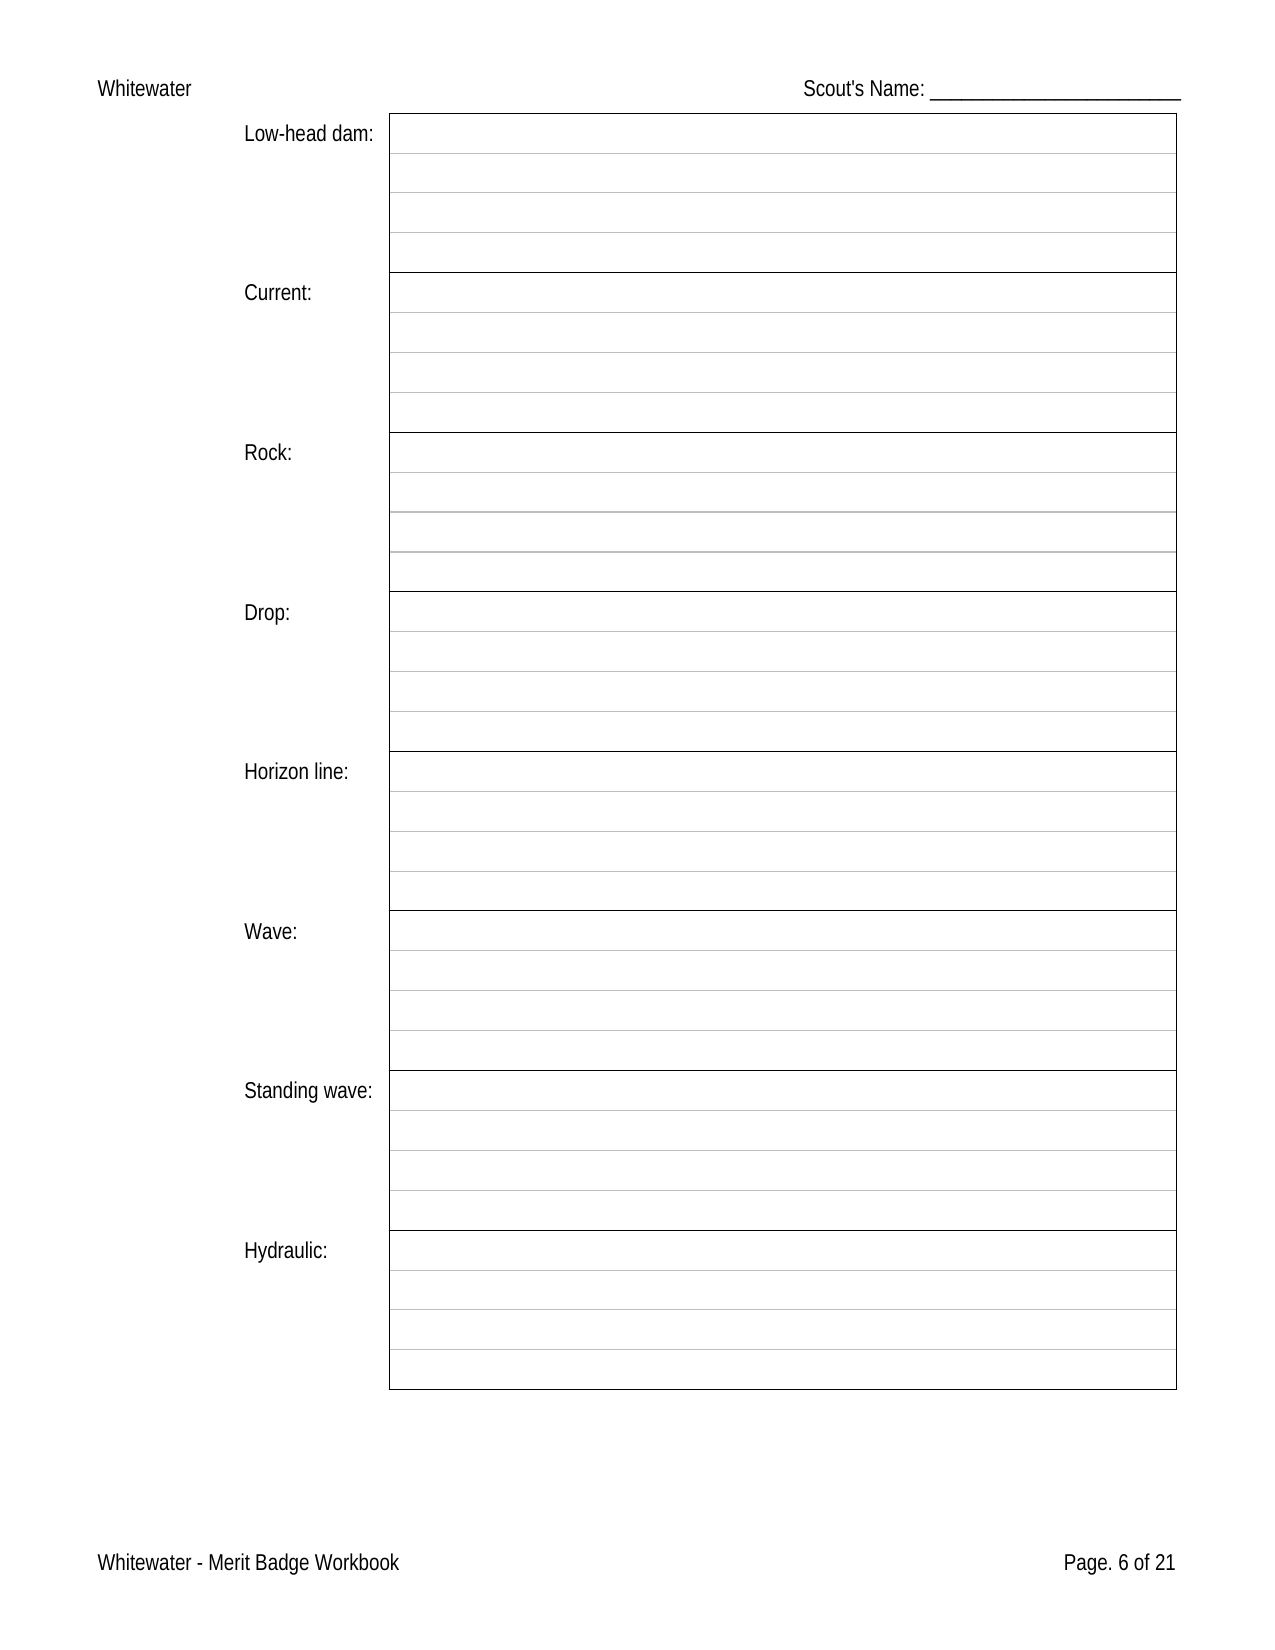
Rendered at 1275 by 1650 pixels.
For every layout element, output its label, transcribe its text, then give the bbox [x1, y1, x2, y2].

table_cell [390, 872, 1176, 910]
table_cell [390, 1151, 1176, 1190]
table_cell Wave: [233, 910, 389, 1070]
table_cell [390, 393, 1176, 432]
table_cell [390, 273, 1176, 312]
table_cell [390, 473, 1176, 511]
table_cell [390, 313, 1176, 352]
table_cell [390, 1071, 1176, 1110]
table_cell [390, 154, 1176, 192]
table_cell [390, 233, 1176, 272]
table_cell [390, 632, 1176, 671]
table_cell [390, 1191, 1176, 1229]
table_cell [390, 672, 1176, 711]
table_cell [390, 433, 1176, 472]
table_cell [390, 911, 1176, 950]
table_cell Standing wave: [233, 1070, 389, 1229]
table_cell Drop: [233, 591, 389, 751]
table_cell Rock: [233, 432, 389, 591]
table_cell [390, 991, 1176, 1030]
table_cell [390, 592, 1176, 631]
table_cell [390, 792, 1176, 831]
table_cell [390, 353, 1176, 392]
table_cell Current: [233, 272, 389, 432]
table_cell [390, 1310, 1176, 1349]
table_cell Hydraulic: [233, 1230, 389, 1389]
table_cell [390, 193, 1176, 232]
table_cell [390, 951, 1176, 990]
table_cell [390, 1350, 1176, 1389]
table_cell Horizon line: [233, 751, 389, 910]
table_cell [390, 752, 1176, 791]
table_cell [390, 1031, 1176, 1070]
table_cell [390, 1231, 1176, 1269]
table_cell [390, 553, 1176, 591]
table_header Low-head dam: [233, 113, 389, 272]
table_cell [390, 712, 1176, 751]
table_cell [390, 513, 1176, 551]
table_header [390, 114, 1176, 152]
table_cell [390, 1111, 1176, 1150]
table_cell [390, 1271, 1176, 1309]
table_cell [390, 832, 1176, 871]
